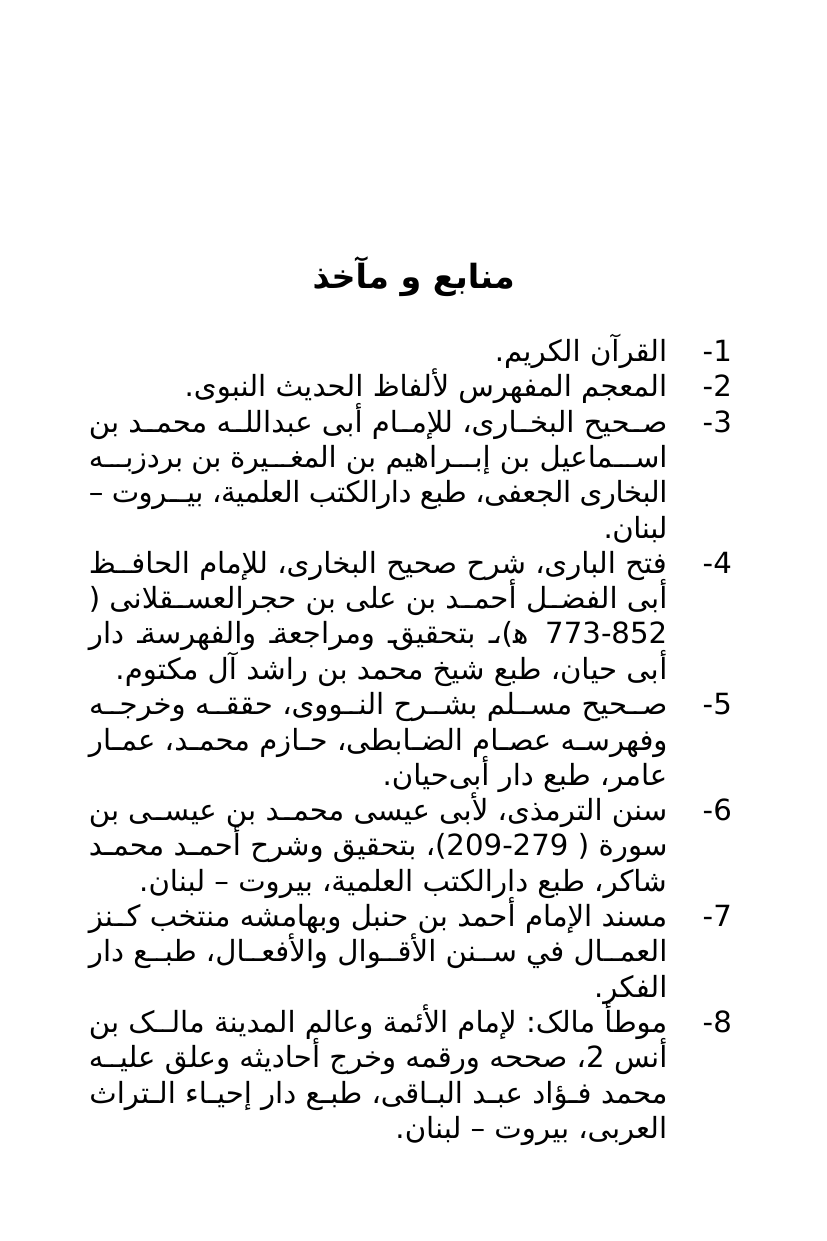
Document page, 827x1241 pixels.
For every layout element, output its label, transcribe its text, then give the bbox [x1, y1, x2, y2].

list صحیح مسلم بشرح النووی، حققه وخرجه وفهرسه عصام الضابطی، حازم محمد، عمار عامر، طبع دار أبی‌حیان. [89, 687, 703, 792]
list موطأ مالک: لإمام الأئمة وعالم المدینة مالک بن أنس 2، صححه ورقمه وخرج أحادیثه وعلق علیه محمد فؤاد عبد الباقی، طبع دار إحیاء التراث العربی، بیروت – لبنان. [89, 1005, 703, 1145]
list صحیح البخاری، للإمام أبی عبدالله محمد بن اسماعیل بن إبراهیم بن المغیرة بن بردزبه البخاری الجعفی، طبع دارالکتب العلمیة، بیـروت – لبنان. [89, 405, 703, 545]
list مسند الإمام أحمد بن حنبل وبهامشه منتخب کنز العمال في سنن الأقوال والأفعال، طبع دار الفکر. [89, 899, 703, 1004]
text منابع و مآخذ [89, 258, 738, 297]
list فتح الباری، شرح صحیح البخاری، للإمام الحافظ أبی الفضل أحمد بن علی بن حجرالعسقلانی (852-773 ﻫ)، بتحقیق ومراجعة والفهرسة دار أبی حیان، طبع شیخ محمد بن راشد آل مکتوم. [89, 546, 703, 686]
list سنن الترمذی، لأبی عیسی محمد بن عیسی بن سورة ( 279-209)، بتحقیق وشرح أحمد محمد شاکر، طبع دارالکتب العلمیة، بیروت – لبنان. [89, 793, 703, 898]
list القرآن الکریم. [89, 334, 703, 368]
list المعجم المفهرس لألفاظ الحدیث النبوی. [89, 370, 703, 404]
